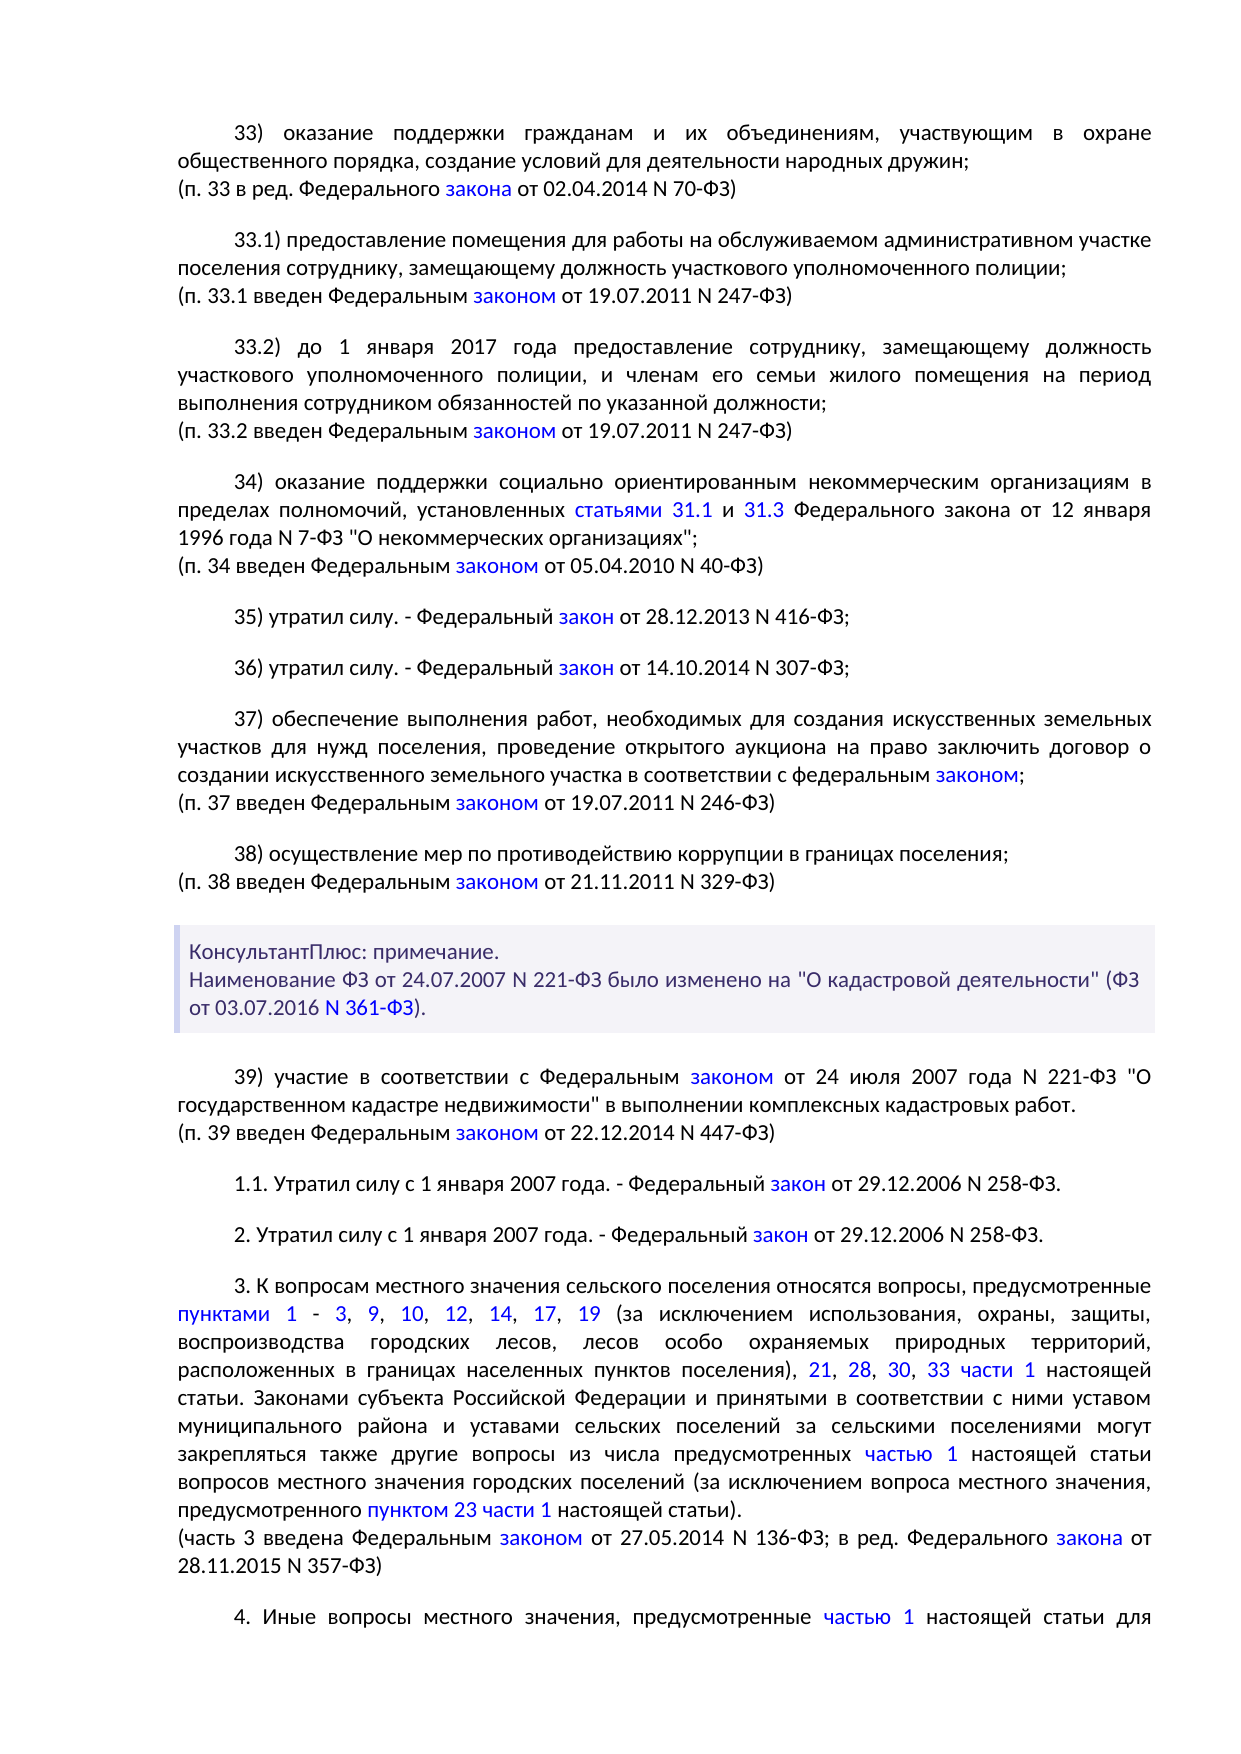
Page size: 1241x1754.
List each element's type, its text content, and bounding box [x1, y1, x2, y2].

text (п. 33.1 введен Федеральным законом от 19.07.2011 N 247-ФЗ) [177, 281, 1152, 309]
text 34) оказание поддержки социально ориентированным некоммерческим организациям в пределах полномочий, установленных статьями 31.1 и 31.3 Федерального закона от 12 января 1996 года N 7-ФЗ "О некоммерческих организациях"; [177, 467, 1152, 551]
text 36) утратил силу. - Федеральный закон от 14.10.2014 N 307-ФЗ; [177, 653, 1152, 681]
text (п. 37 введен Федеральным законом от 19.07.2011 N 246-ФЗ) [177, 788, 1152, 816]
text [177, 1602, 1152, 1630]
text 3. К вопросам местного значения сельского поселения относятся вопросы, предусмотренные пунктами 1 - 3, 9, 10, 12, 14, 17, 19 (за исключением использования, охраны, защиты, воспроизводства городских лесов, лесов особо охраняемых природных территорий, расположенных в границах населенных пунктов поселения), 21, 28, 30, 33 части 1 настоящей статьи. Законами субъекта Российской Федерации и принятыми в соответствии с ними уставом муниципального района и уставами сельских поселений за сельскими поселениями могут закрепляться также другие вопросы из числа предусмотренных частью 1 настоящей статьи вопросов местного значения городских поселений (за исключением вопроса местного значения, предусмотренного пунктом 23 части 1 настоящей статьи). [177, 1271, 1152, 1523]
text 38) осуществление мер по противодействию коррупции в границах поселения; [177, 839, 1152, 867]
text 33.1) предоставление помещения для работы на обслуживаемом административном участке поселения сотруднику, замещающему должность участкового уполномоченного полиции; [177, 225, 1152, 281]
text (п. 33.2 введен Федеральным законом от 19.07.2011 N 247-ФЗ) [177, 416, 1152, 444]
text 1.1. Утратил силу с 1 января 2007 года. - Федеральный закон от 29.12.2006 N 258-ФЗ. [177, 1169, 1152, 1197]
text 33.2) до 1 января 2017 года предоставление сотруднику, замещающему должность участкового уполномоченного полиции, и членам его семьи жилого помещения на период выполнения сотрудником обязанностей по указанной должности; [177, 332, 1152, 416]
text (п. 38 введен Федеральным законом от 21.11.2011 N 329-ФЗ) [177, 867, 1152, 895]
text (п. 39 введен Федеральным законом от 22.12.2014 N 447-ФЗ) [177, 1118, 1152, 1146]
text 35) утратил силу. - Федеральный закон от 28.12.2013 N 416-ФЗ; [177, 602, 1152, 630]
table_header КонсультантПлюс: примечание. Наименование ФЗ от 24.07.2007 N 221-ФЗ было изменено на "О кадастровой деятельности" (ФЗ от 03.07.2016 N 361-ФЗ). [180, 925, 1149, 1033]
text 2. Утратил силу с 1 января 2007 года. - Федеральный закон от 29.12.2006 N 258-ФЗ. [177, 1220, 1152, 1248]
text (часть 3 введена Федеральным законом от 27.05.2014 N 136-ФЗ; в ред. Федерального закона от 28.11.2015 N 357-ФЗ) [177, 1523, 1152, 1579]
text (п. 34 введен Федеральным законом от 05.04.2010 N 40-ФЗ) [177, 551, 1152, 579]
text (п. 33 в ред. Федерального закона от 02.04.2014 N 70-ФЗ) [177, 174, 1152, 202]
text 33) оказание поддержки гражданам и их объединениям, участвующим в охране общественного порядка, создание условий для деятельности народных дружин; [177, 118, 1152, 174]
text 37) обеспечение выполнения работ, необходимых для создания искусственных земельных участков для нужд поселения, проведение открытого аукциона на право заключить договор о создании искусственного земельного участка в соответствии с федеральным законом; [177, 704, 1152, 788]
text 39) участие в соответствии с Федеральным законом от 24 июля 2007 года N 221-ФЗ "О государственном кадастре недвижимости" в выполнении комплексных кадастровых работ. [177, 1062, 1152, 1118]
